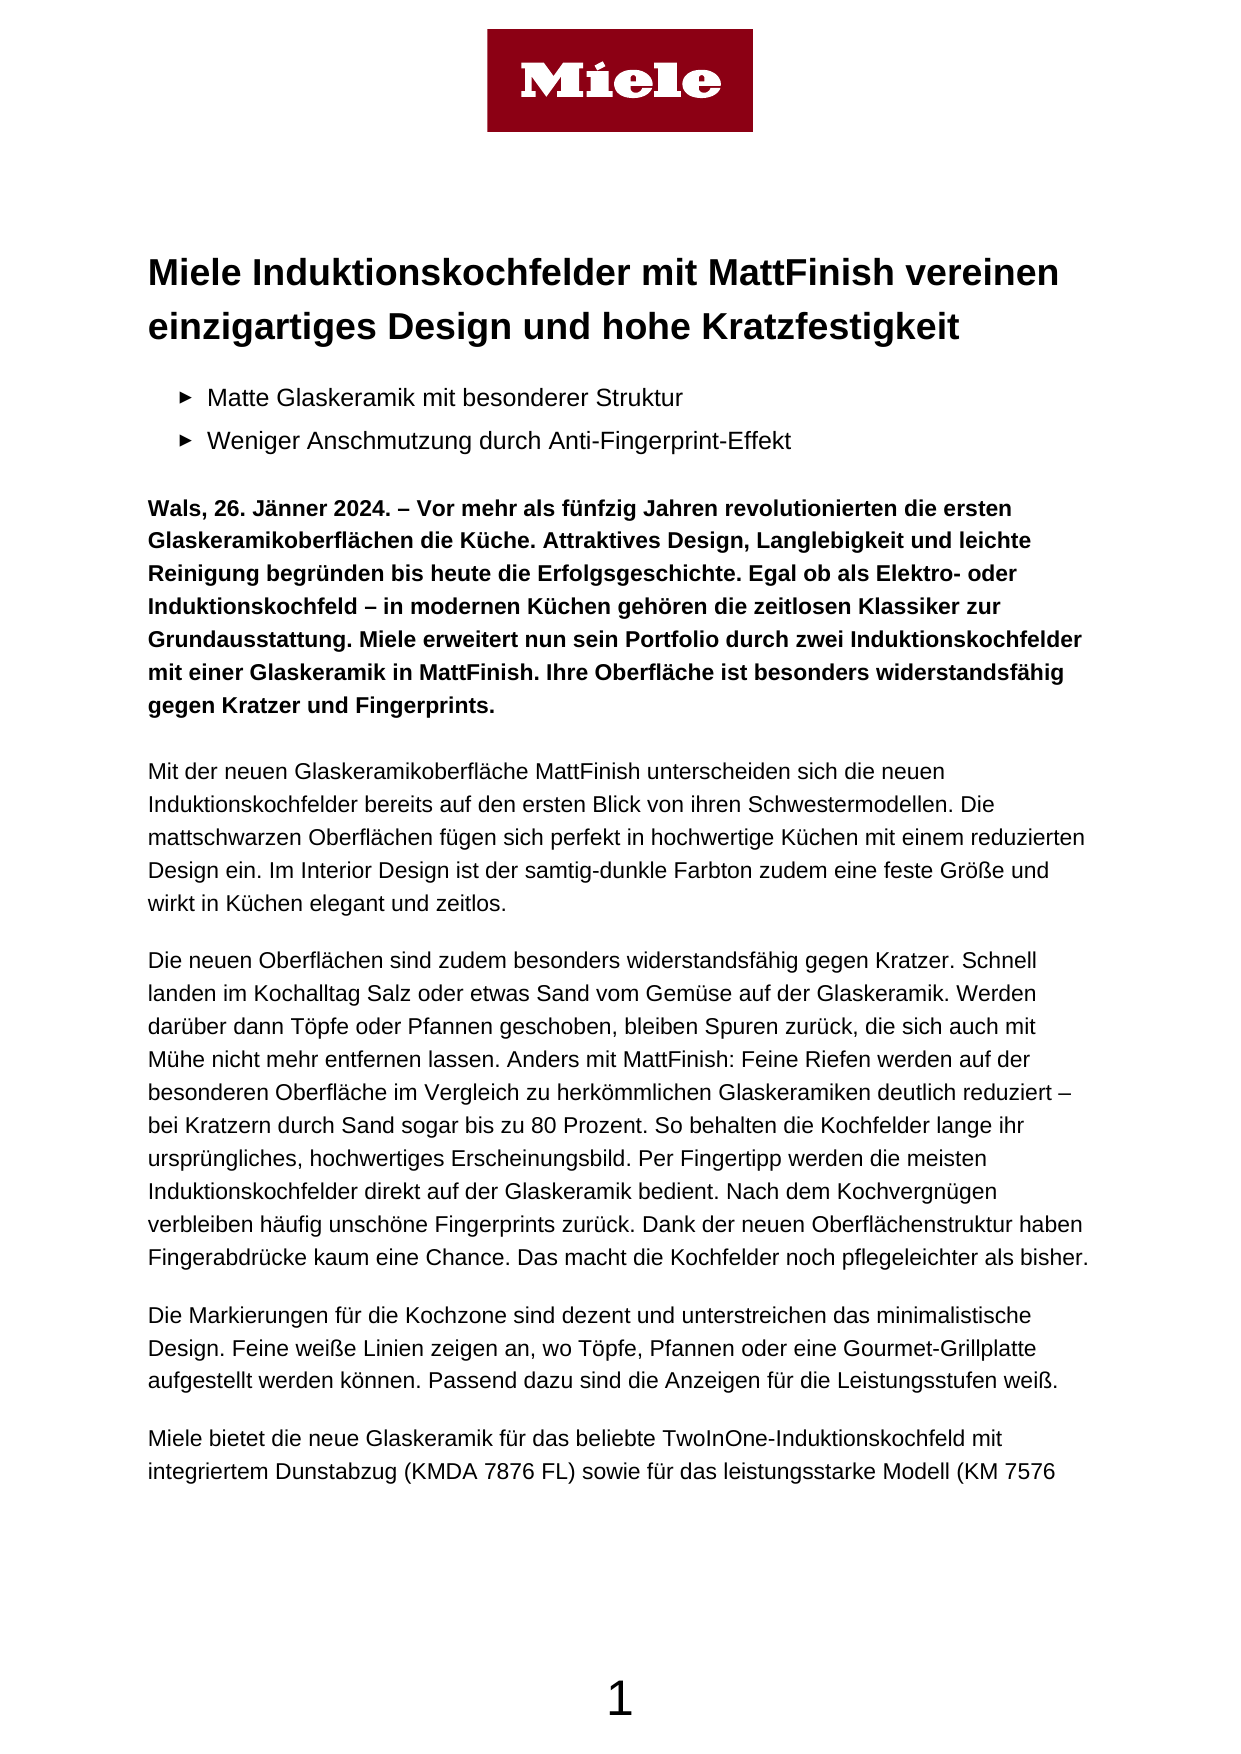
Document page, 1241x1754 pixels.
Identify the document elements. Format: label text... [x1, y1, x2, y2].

list Weniger Anschmutzung durch Anti-Fingerprint-Effekt [177, 426, 1093, 455]
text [148, 1425, 1093, 1484]
text Miele Induktionskochfelder mit MattFinish vereinen einzigartiges Design und hohe Kratzfestigkeit [148, 250, 1093, 347]
text Wals, 26. Jänner 2024. – Vor mehr als fünfzig Jahren revolutionierten die ersten Glaskeramikoberflächen die Küche. Attraktives Design, Langlebigkeit und leichte Reinigung begründen bis heute die Erfolgsgeschichte. Egal ob als Elektro- oder Induktionskochfeld – in modernen Küchen gehören die zeitlosen Klassiker zur Grundausstattung. Miele erweitert nun sein Portfolio durch zwei Induktionskochfelder mit einer Glaskeramik in MattFinish. Ihre Oberfläche ist besonders widerstandsfähig gegen Kratzer und Fingerprints. Mit der neuen Glaskeramikoberfläche MattFinish unterscheiden sich die neuen Induktionskochfelder bereits auf den ersten Blick von ihren Schwestermodellen. Die mattschwarzen Oberflächen fügen sich perfekt in hochwertige Küchen mit einem reduzierten Design ein. Im Interior Design ist der samtig-dunkle Farbton zudem eine feste Größe und wirkt in Küchen elegant und zeitlos. [148, 494, 1093, 916]
list Matte Glaskeramik mit besonderer Struktur [177, 383, 1093, 412]
text Die Markierungen für die Kochzone sind dezent und unterstreichen das minimalistische Design. Feine weiße Linien zeigen an, wo Töpfe, Pfannen oder eine Gourmet-Grillplatte aufgestellt werden können. Passend dazu sind die Anzeigen für die Leistungsstufen weiß. [148, 1302, 1093, 1394]
text Die neuen Oberflächen sind zudem besonders widerstandsfähig gegen Kratzer. Schnell landen im Kochalltag Salz oder etwas Sand vom Gemüse auf der Glaskeramik. Werden darüber dann Töpfe oder Pfannen geschoben, bleiben Spuren zurück, die sich auch mit Mühe nicht mehr entfernen lassen. Anders mit MattFinish: Feine Riefen werden auf der besonderen Oberfläche im Vergleich zu herkömmlichen Glaskeramiken deutlich reduziert – bei Kratzern durch Sand sogar bis zu 80 Prozent. So behalten die Kochfelder lange ihr ursprüngliches, hochwertiges Erscheinungsbild. Per Fingertipp werden die meisten Induktionskochfelder direkt auf der Glaskeramik bedient. Nach dem Kochvergnügen verbleiben häufig unschöne Fingerprints zurück. Dank der neuen Oberflächenstruktur haben Fingerabdrücke kaum eine Chance. Das macht die Kochfelder noch pflegeleichter als bisher. [148, 947, 1093, 1270]
